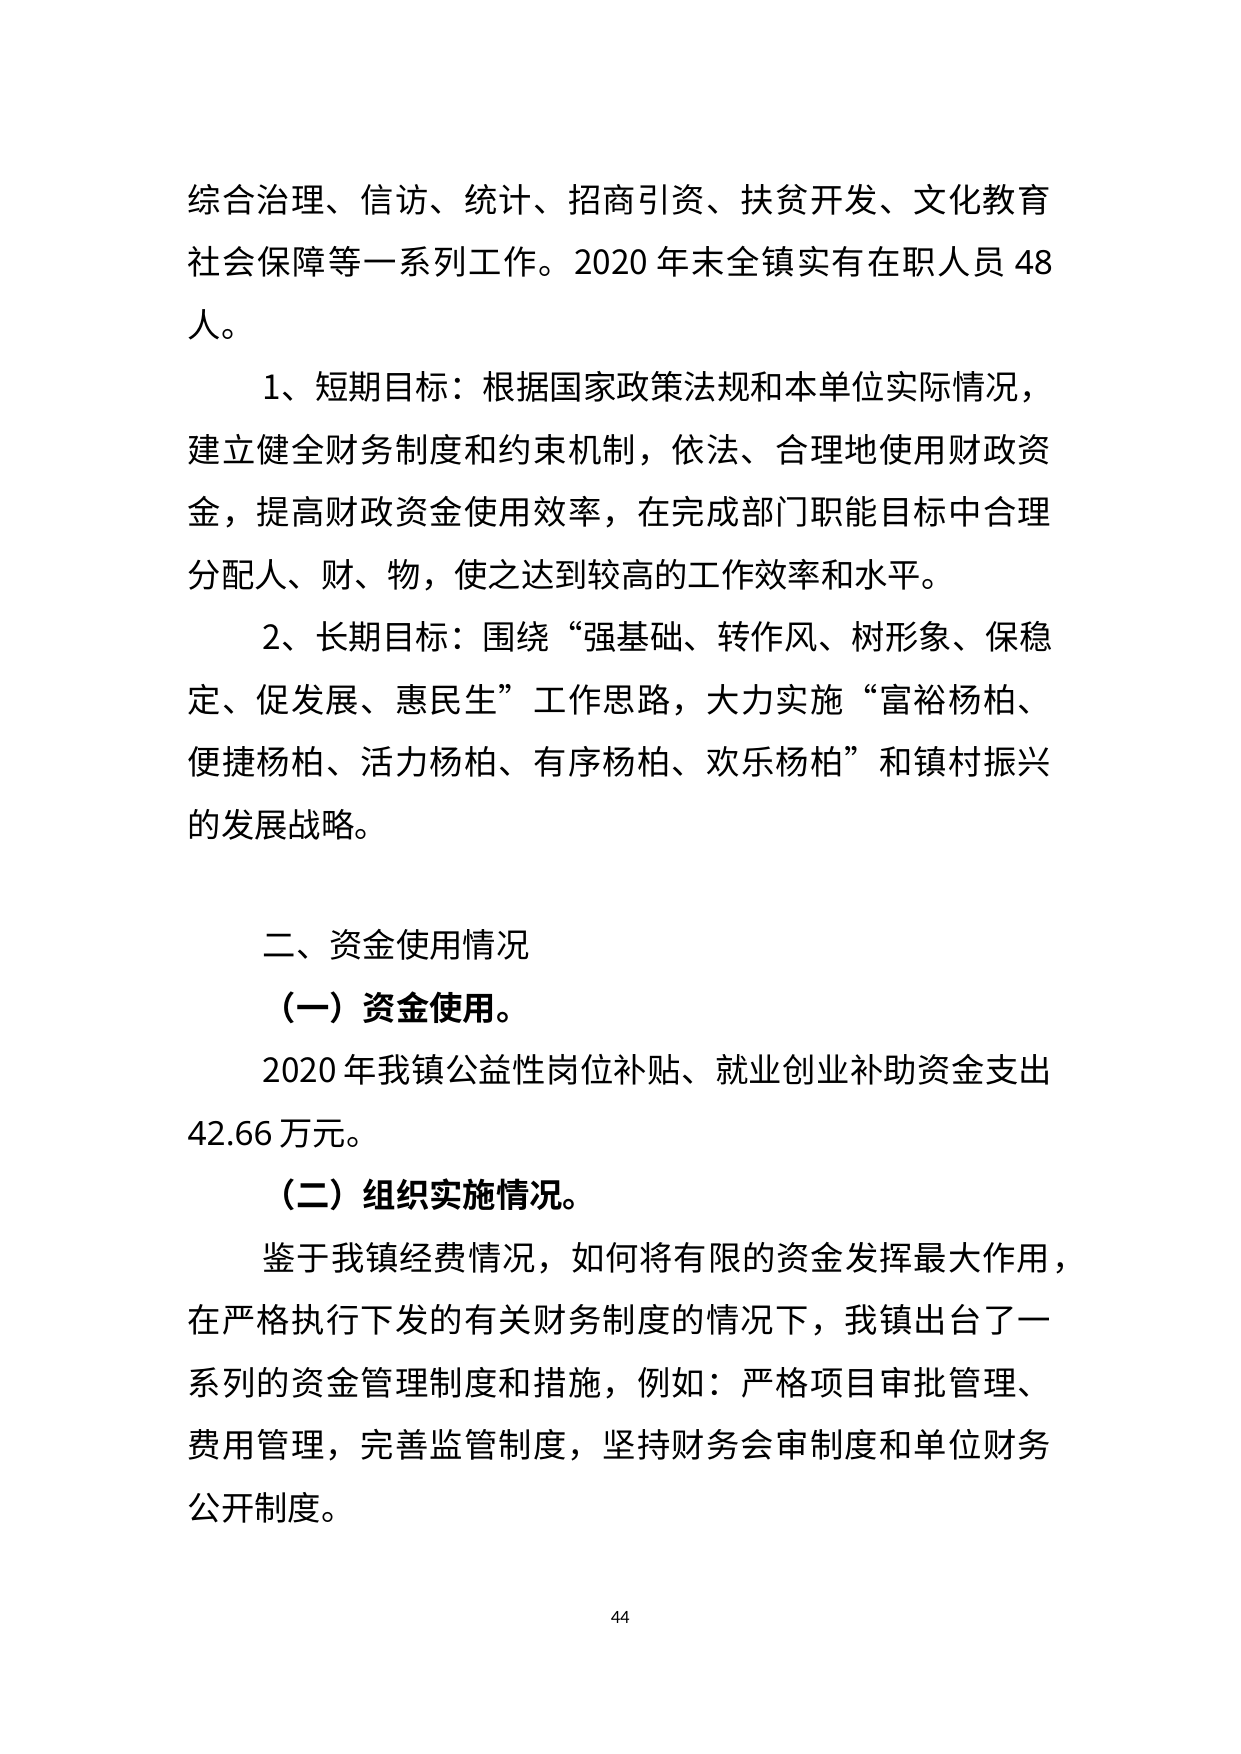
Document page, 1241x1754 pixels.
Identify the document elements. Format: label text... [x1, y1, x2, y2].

text 鉴于我镇经费情况，如何将有限的资金发挥最大作用，在严格执行下发的有关财务制度的情况下，我镇出台了一系列的资金管理制度和措施，例如：严格项目审批管理、费用管理，完善监管制度，坚持财务会审制度和单位财务公开制度。 [187, 1220, 1053, 1533]
text 2、长期目标：围绕“强基础、转作风、树形象、保稳定、促发展、惠民生”工作思路，大力实施“富裕杨柏、便捷杨柏、活力杨柏、有序杨柏、欢乐杨柏”和镇村振兴的发展战略。 [187, 599, 1053, 849]
text 二、资金使用情况 [187, 908, 1053, 970]
text （一）资金使用。 [187, 970, 1053, 1033]
text 1、短期目标：根据国家政策法规和本单位实际情况，建立健全财务制度和约束机制，依法、合理地使用财政资金，提高财政资金使用效率，在完成部门职能目标中合理分配人、财、物，使之达到较高的工作效率和水平。 [187, 349, 1053, 599]
text 2020年我镇公益性岗位补贴、就业创业补助资金支出42.66万元。 [187, 1033, 1053, 1158]
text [187, 162, 1053, 349]
text （二）组织实施情况。 [187, 1158, 1053, 1220]
